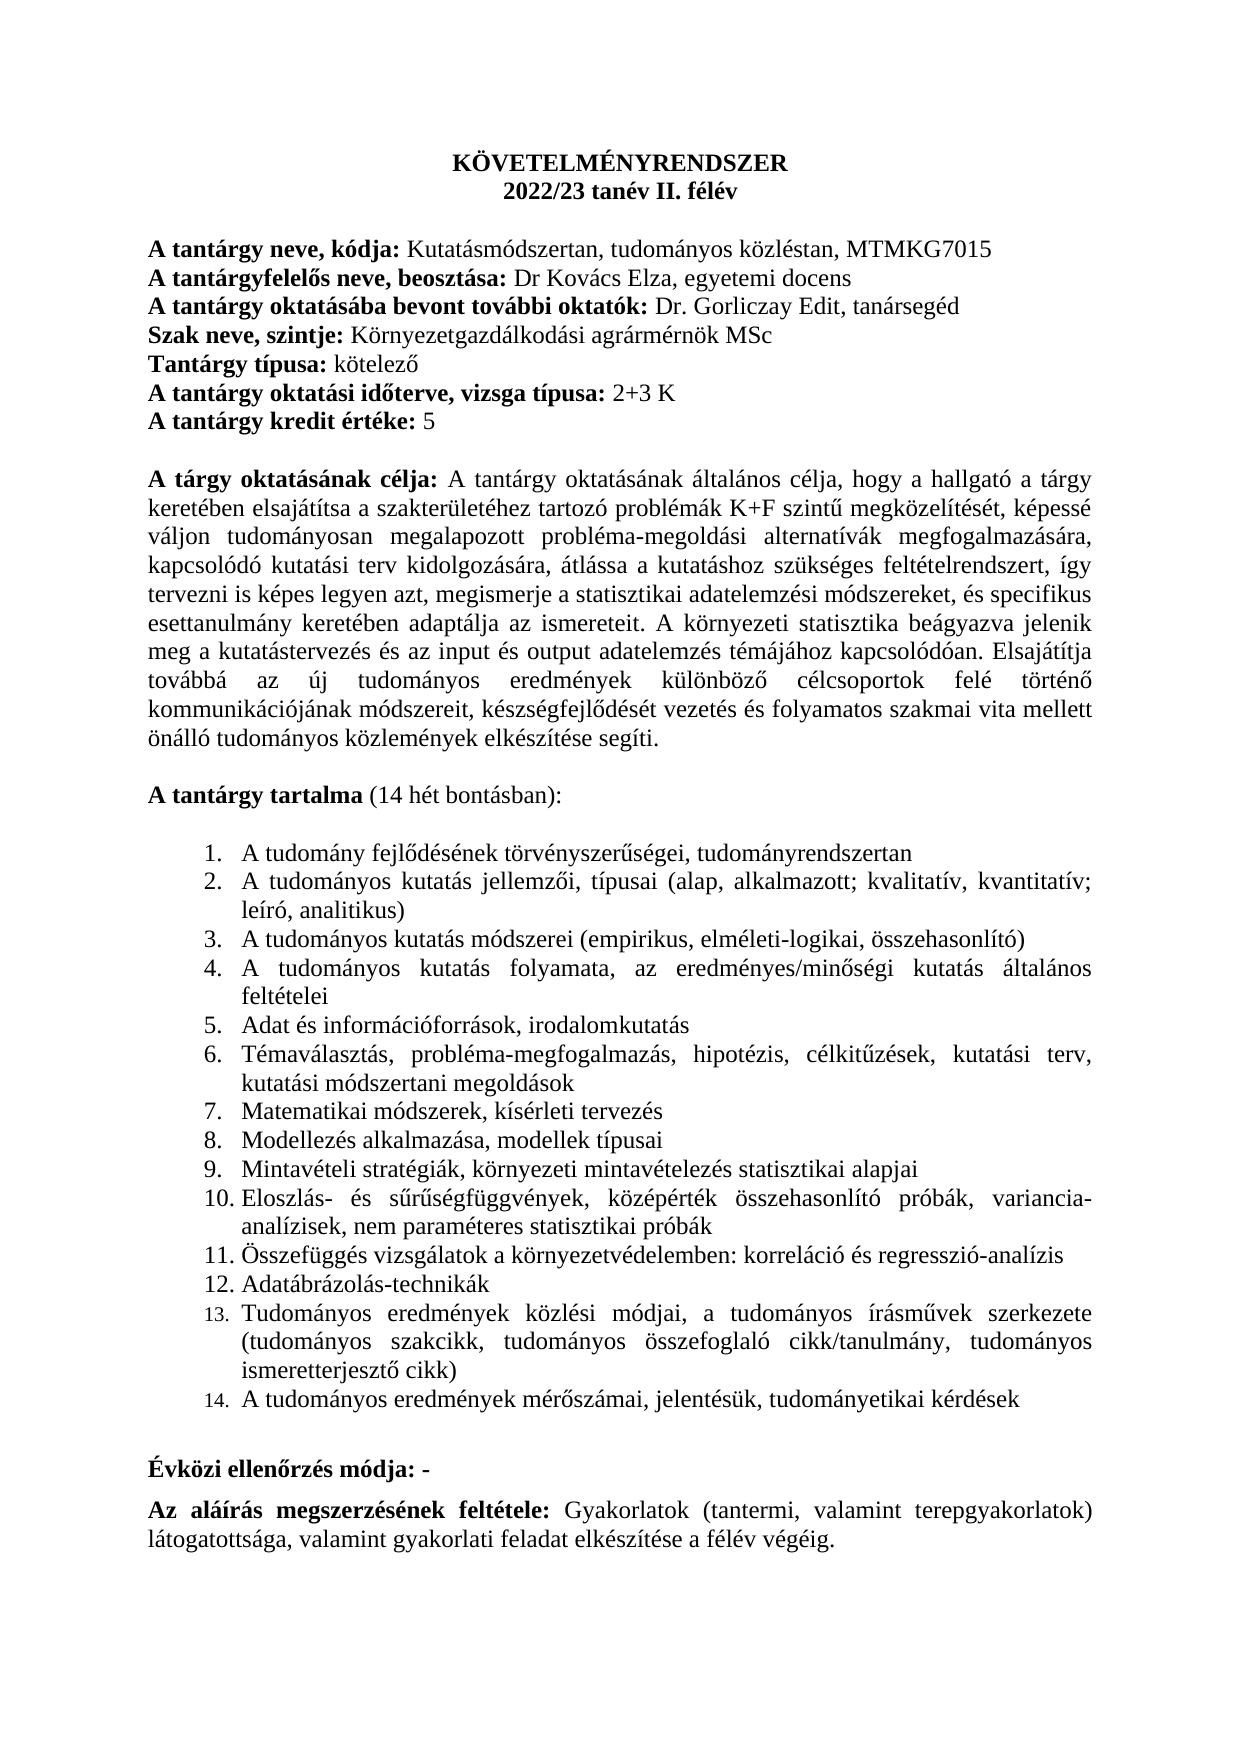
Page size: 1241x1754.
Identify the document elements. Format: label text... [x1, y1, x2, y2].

list A tudományos eredmények mérőszámai, jelentésük, tudományetikai kérdések [203, 1384, 1093, 1413]
list A tudomány fejlődésének törvényszerűségei, tudományrendszertan [203, 838, 1093, 866]
list Modellezés alkalmazása, modellek típusai [203, 1125, 1093, 1154]
list Adatábrázolás-technikák [203, 1269, 1093, 1298]
list A tudományos kutatás jellemzői, típusai (alap, alkalmazott; kvalitatív, kvantitatív; leíró, analitikus) [203, 866, 1093, 924]
text Az aláírás megszerzésének feltétele: Gyakorlatok (tantermi, valamint terepgyakorlatok) látogatottsága, valamint gyakorlati feladat elkészítése a félév végéig. [148, 1495, 1093, 1553]
text Szak neve, szintje: Környezetgazdálkodási agrármérnök MSc [148, 320, 1093, 349]
list A tudományos kutatás folyamata, az eredményes/minőségi kutatás általános feltételei [203, 953, 1093, 1010]
text A tantárgy kredit értéke: 5 [148, 406, 1093, 435]
text A tárgy oktatásának célja: A tantárgy oktatásának általános célja, hogy a hallgató a tárgy keretében elsajátítsa a szakterületéhez tartozó problémák K+F szintű megközelítését, képessé váljon tudományosan megalapozott probléma-megoldási alternatívák megfogalmazására, kapcsolódó kutatási terv kidolgozására, átlássa a kutatáshoz szükséges feltételrendszert, így tervezni is képes legyen azt, megismerje a statisztikai adatelemzési módszereket, és specifikus esettanulmány keretében adaptálja az ismereteit. A környezeti statisztika beágyazva jelenik meg a kutatástervezés és az input és output adatelemzés témájához kapcsolódóan. Elsajátítja továbbá az új tudományos eredmények különböző célcsoportok felé történő kommunikációjának módszereit, készségfejlődését vezetés és folyamatos szakmai vita mellett önálló tudományos közlemények elkészítése segíti. [148, 464, 1093, 751]
text A tantárgy oktatásába bevont további oktatók: Dr. Gorliczay Edit, tanársegéd [148, 291, 1093, 320]
list A tudományos kutatás módszerei (empirikus, elméleti-logikai, összehasonlító) [203, 924, 1093, 953]
text Évközi ellenőrzés módja: - [148, 1454, 1093, 1483]
text A tantárgyfelelős neve, beosztása: Dr Kovács Elza, egyetemi docens [148, 263, 1093, 291]
list Összefüggés vizsgálatok a környezetvédelemben: korreláció és regresszió-analízis [203, 1240, 1093, 1269]
list Témaválasztás, probléma-megfogalmazás, hipotézis, célkitűzések, kutatási terv, kutatási módszertani megoldások [203, 1039, 1093, 1096]
text KÖVETELMÉNYRENDSZER [148, 148, 1093, 176]
text Tantárgy típusa: kötelező [148, 349, 1093, 378]
text 2022/23 tanév II. félév [148, 176, 1093, 205]
list Eloszlás- és sűrűségfüggvények, középérték összehasonlító próbák, variancia-analízisek, nem paraméteres statisztikai próbák [203, 1183, 1093, 1240]
list Tudományos eredmények közlési módjai, a tudományos írásművek szerkezete (tudományos szakcikk, tudományos összefoglaló cikk/tanulmány, tudományos ismeretterjesztő cikk) [203, 1298, 1093, 1384]
list Matematikai módszerek, kísérleti tervezés [203, 1096, 1093, 1125]
text A tantárgy tartalma (14 hét bontásban): [148, 780, 1093, 809]
list Mintavételi stratégiák, környezeti mintavételezés statisztikai alapjai [203, 1154, 1093, 1183]
list Adat és információforrások, irodalomkutatás [203, 1010, 1093, 1039]
text A tantárgy neve, kódja: Kutatásmódszertan, tudományos közléstan, MTMKG7015 [148, 234, 1093, 263]
text A tantárgy oktatási időterve, vizsga típusa: 2+3 K [148, 378, 1093, 406]
